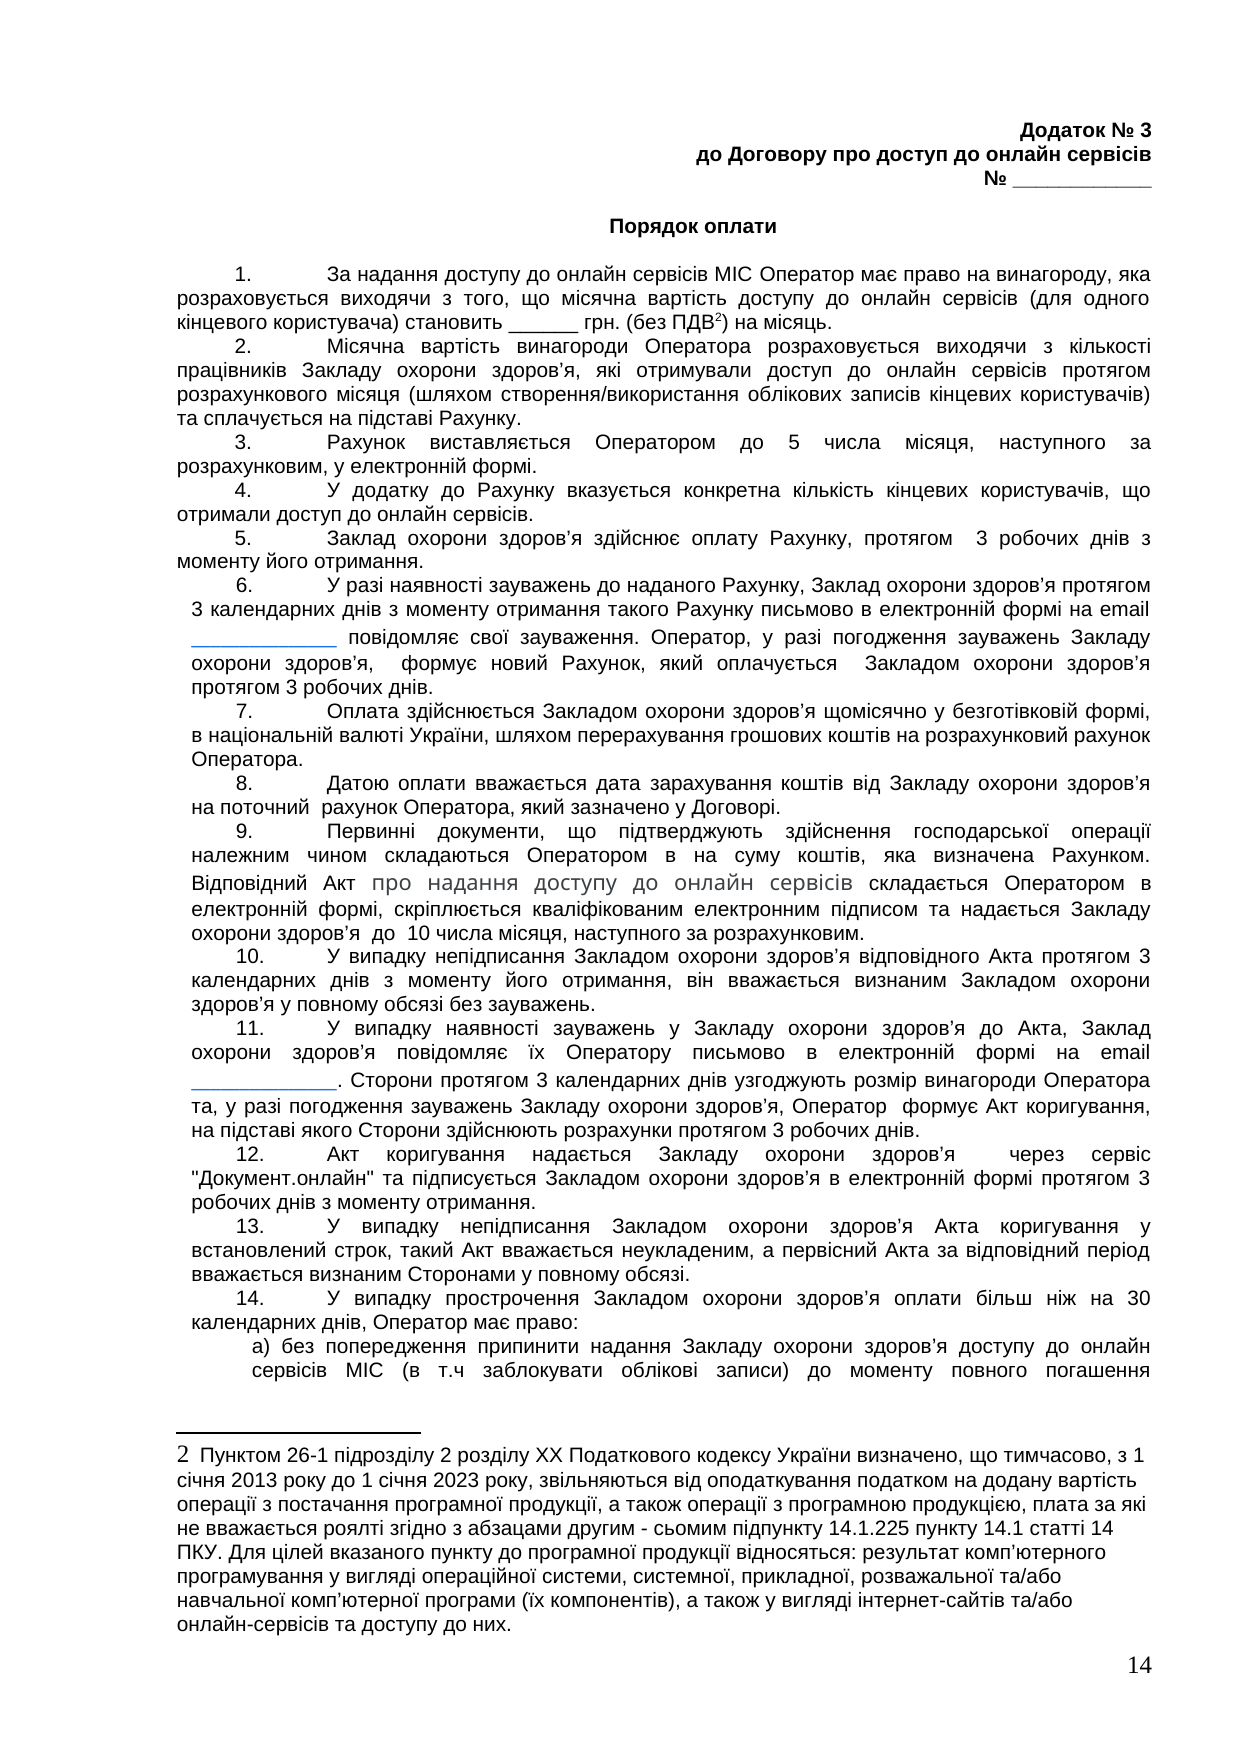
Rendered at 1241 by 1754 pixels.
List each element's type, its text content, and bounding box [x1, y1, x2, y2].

list Первинні документи, що підтверджують здійснення господарської операції належним чином складаються Оператором в на суму коштів, яка визначена Рахунком. Відповідний Акт про надання доступу до онлайн сервісів складається Оператором в електронній формі, скріплюється кваліфікованим електронним підписом та надається Закладу охорони здоров’я до 10 числа місяця, наступного за розрахунковим. [191, 819, 1152, 944]
text Додаток № 3 [177, 118, 1152, 142]
list Заклад охорони здоров’я здійснює оплату Рахунку, протягом 3 робочих днів з моменту його отримання. [177, 525, 1152, 573]
list У разі наявності зауважень до наданого Рахунку, Заклад охорони здоров’я протягом 3 календарних днів з моменту отримання такого Рахунку письмово в електронній формі на email _______________ повідомляє свої зауваження. Оператор, у разі погодження зауважень Закладу охорони здоров’я, формує новий Рахунок, який оплачується Закладом охорони здоров’я протягом 3 робочих днів. [191, 573, 1152, 699]
list У випадку непідписання Закладом охорони здоров’я Акта коригування у встановлений строк, такий Акт вважається неукладеним, а первісний Акта за відповідний період вважається визнаним Сторонами у повному обсязі. [191, 1214, 1152, 1286]
list Місячна вартість винагороди Оператора розраховується виходячи з кількості працівників Закладу охорони здоров’я, які отримували доступ до онлайн сервісів протягом розрахункового місяця (шляхом створення/використання облікових записів кінцевих користувачів) та сплачується на підставі Рахунку. [177, 334, 1152, 429]
list У випадку прострочення Закладом охорони здоров’я оплати більш ніж на 30 календарних днів, Оператор має право: [191, 1286, 1152, 1333]
list У додатку до Рахунку вказується конкретна кількість кінцевих користувачів, що отримали доступ до онлайн сервісів. [177, 477, 1152, 525]
text Порядок оплати [177, 214, 1152, 238]
text № ____________ [177, 166, 1152, 190]
list Акт коригування надається Закладу охорони здоров’я через сервіс "Документ.онлайн" та підписується Закладом охорони здоров’я в електронній формі протягом 3 робочих днів з моменту отримання. [191, 1142, 1152, 1214]
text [252, 1333, 1152, 1381]
list Оплата здійснюється Закладом охорони здоров’я щомісячно у безготівковій формі, в національній валюті України, шляхом перерахування грошових коштів на розрахунковий рахунок Оператора. [191, 699, 1152, 771]
list За надання доступу до онлайн сервісів МІС Оператор має право на винагороду, яка розраховується виходячи з того, що місячна вартість доступу до онлайн сервісів (для одного кінцевого користувача) становить ______ грн. (без ПДВ) на місяць. [177, 262, 1151, 334]
text до Договору про доступ до онлайн сервісів [177, 142, 1152, 166]
list Датою оплати вважається дата зарахування коштів від Закладу охорони здоров’я на поточний рахунок Оператора, який зазначено у Договорі. [191, 771, 1152, 819]
list У випадку наявності зауважень у Закладу охорони здоров’я до Акта, Заклад охорони здоров’я повідомляє їх Оператору письмово в електронній формі на email _______________. Сторони протягом 3 календарних днів узгоджують розмір винагороди Оператора та, у разі погодження зауважень Закладу охорони здоров’я, Оператор формує Акт коригування, на підставі якого Сторони здійснюють розрахунки протягом 3 робочих днів. [191, 1016, 1152, 1142]
list У випадку непідписання Закладом охорони здоров’я відповідного Акта протягом 3 календарних днів з моменту його отримання, він вважається визнаним Закладом охорони здоров’я у повному обсязі без зауважень. [191, 944, 1152, 1016]
list Рахунок виставляється Оператором до 5 числа місяця, наступного за розрахунковим, у електронній формі. [177, 429, 1152, 477]
